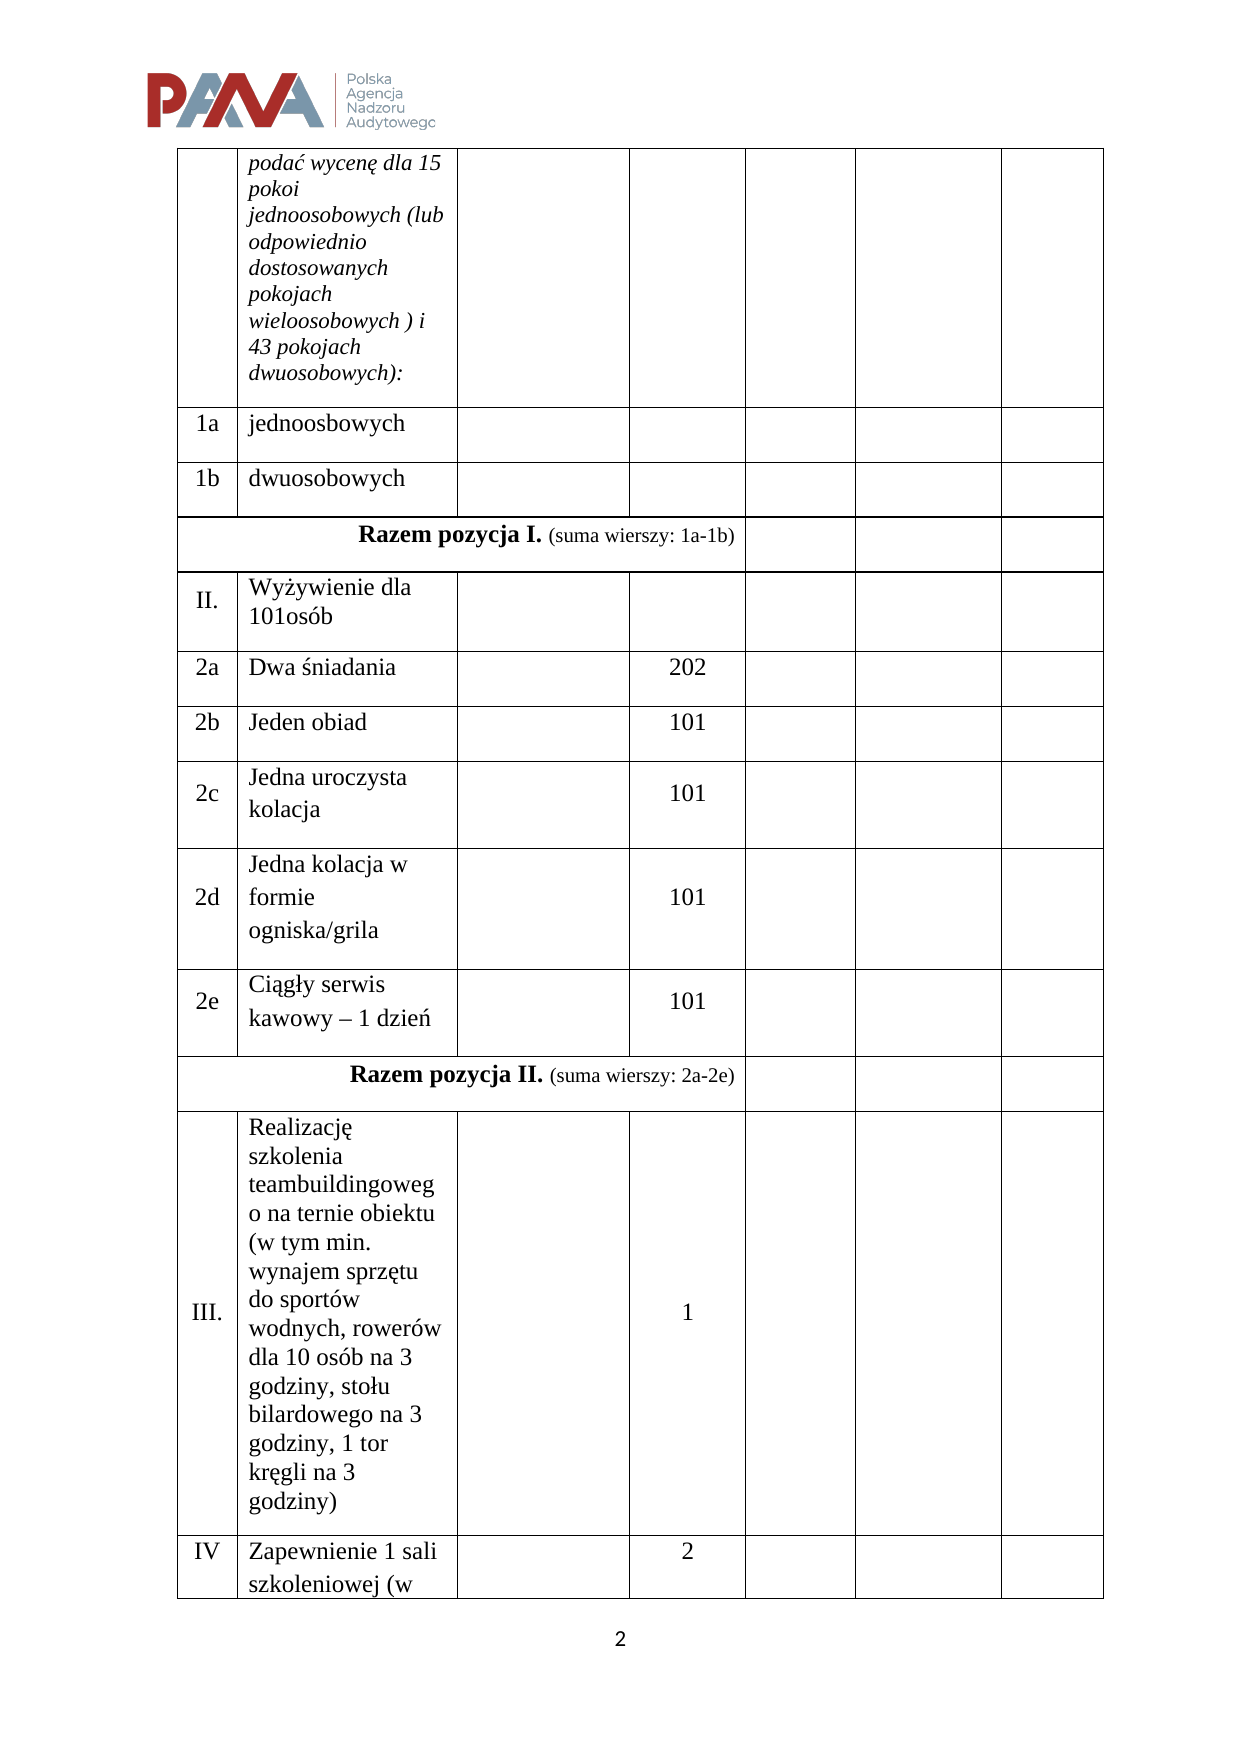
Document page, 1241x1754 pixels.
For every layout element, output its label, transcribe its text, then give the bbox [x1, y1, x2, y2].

table_cell [856, 408, 1001, 462]
table_cell [458, 408, 629, 462]
table_cell [746, 1536, 855, 1598]
table_cell [746, 849, 855, 968]
table_cell [458, 573, 629, 651]
table_cell [1002, 652, 1103, 706]
table_cell Ciągły serwis kawowy – 1 dzień [238, 970, 457, 1056]
table_cell [458, 970, 629, 1056]
table_cell [1002, 762, 1103, 848]
picture [147, 73, 436, 130]
table_cell jednoosbowych [238, 408, 457, 462]
table_cell [630, 408, 745, 462]
table_cell 2b [178, 707, 237, 761]
table_cell [630, 573, 745, 651]
table_cell Wyżywienie dla 101osób [238, 573, 457, 651]
table_cell [856, 652, 1001, 706]
table_cell II. [178, 573, 237, 651]
table_cell [1002, 518, 1103, 571]
table_cell [1002, 707, 1103, 761]
table_cell 2e [178, 970, 237, 1056]
table_cell Razem pozycja I. (suma wierszy: 1a-1b) [178, 518, 745, 571]
table_cell [746, 970, 855, 1056]
table_cell [458, 762, 629, 848]
table_cell [856, 518, 1001, 571]
table_cell [746, 1112, 855, 1535]
table_cell [458, 463, 629, 516]
table_cell [458, 149, 629, 407]
table_cell 101 [630, 849, 745, 968]
table_cell dwuosobowych [238, 463, 457, 516]
table_cell [856, 149, 1001, 407]
table_cell [458, 707, 629, 761]
table_cell [856, 762, 1001, 848]
table_cell [1002, 1112, 1103, 1535]
table_cell Realizację szkolenia teambuildingowego na ternie obiektu (w tym min. wynajem sprzętu do sportów wodnych, rowerów dla 10 osób na 3 godziny, stołu bilardowego na 3 godziny, 1 tor kręgli na 3 godziny) [238, 1112, 457, 1535]
table_cell [458, 1536, 629, 1598]
table_cell Jedna kolacja w formie ogniska/grila [238, 849, 457, 968]
table_cell [746, 518, 855, 571]
table_cell 1b [178, 463, 237, 516]
table_cell 101 [630, 762, 745, 848]
table_cell [1002, 1536, 1103, 1598]
table_cell [1002, 463, 1103, 516]
table_cell III. [178, 1112, 237, 1535]
table_cell [1002, 970, 1103, 1056]
table_cell [856, 463, 1001, 516]
table_cell 1 [630, 1112, 745, 1535]
table_cell [458, 849, 629, 968]
table_cell [1002, 408, 1103, 462]
table_cell I. [178, 149, 237, 407]
table_cell [630, 149, 745, 407]
table_cell [856, 573, 1001, 651]
table_cell [746, 1057, 855, 1111]
table_cell 2d [178, 849, 237, 968]
table_cell [746, 149, 855, 407]
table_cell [238, 1536, 457, 1598]
table_cell [1002, 573, 1103, 651]
table_cell [630, 463, 745, 516]
table_cell [856, 1057, 1001, 1111]
table_cell Razem pozycja II. (suma wierszy: 2a-2e) [178, 1057, 745, 1111]
table_cell [746, 707, 855, 761]
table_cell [238, 149, 457, 407]
table_cell [746, 573, 855, 651]
table_cell 101 [630, 970, 745, 1056]
table_cell [1002, 149, 1103, 407]
table_cell 2a [178, 652, 237, 706]
table_cell [856, 1112, 1001, 1535]
table_cell [856, 1536, 1001, 1598]
table_cell [746, 408, 855, 462]
table_cell [856, 970, 1001, 1056]
table_cell 1a [178, 408, 237, 462]
table_cell 2c [178, 762, 237, 848]
table_cell Dwa śniadania [238, 652, 457, 706]
table_cell 2 [630, 1536, 745, 1598]
table_cell [746, 652, 855, 706]
table_cell Jedna uroczysta kolacja [238, 762, 457, 848]
table_cell [856, 849, 1001, 968]
table_cell [856, 707, 1001, 761]
table_cell IV [178, 1536, 237, 1598]
table_cell Jeden obiad [238, 707, 457, 761]
table_cell [458, 1112, 629, 1535]
table_cell [1002, 1057, 1103, 1111]
table_cell [1002, 849, 1103, 968]
table_cell 101 [630, 707, 745, 761]
table_cell [746, 762, 855, 848]
table_cell [746, 463, 855, 516]
table_cell [458, 652, 629, 706]
table_cell 202 [630, 652, 745, 706]
